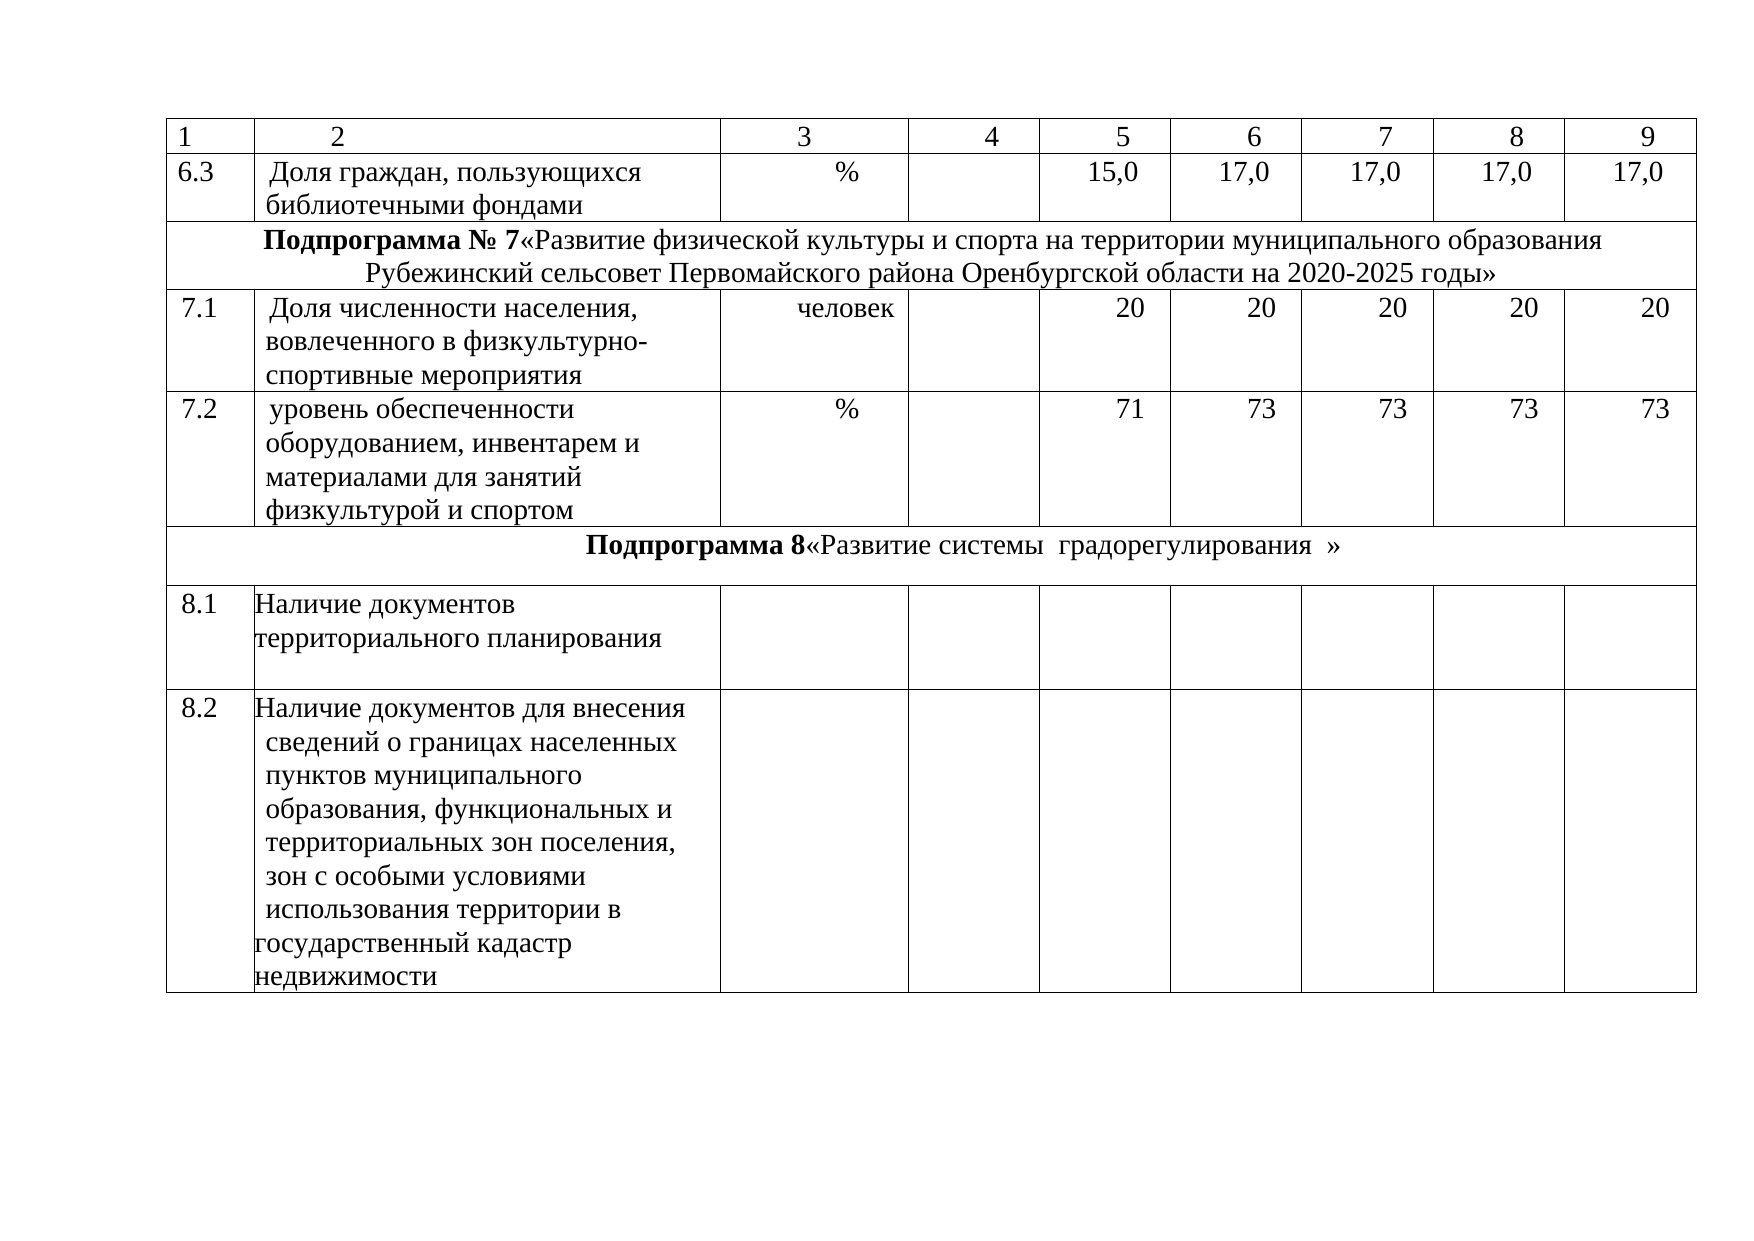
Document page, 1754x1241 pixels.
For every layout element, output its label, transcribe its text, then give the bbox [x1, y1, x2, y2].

table_cell 7.2 [167, 392, 254, 526]
table_header 6 [1171, 119, 1301, 153]
table_cell [909, 290, 1039, 391]
table_header 8 [1434, 119, 1564, 153]
table_cell Наличие документов для внесения сведений о границах населенных пунктов муниципального образования, функциональных и территориальных зон поселения, зон с особыми условиями использования территории в государственный кадастр недвижимости [255, 690, 720, 992]
table_cell 73 [1302, 392, 1433, 526]
table_cell 20 [1040, 290, 1170, 391]
table_cell % [721, 392, 908, 526]
table_cell [909, 690, 1039, 992]
table_header 3 [721, 119, 908, 153]
table_cell [1565, 690, 1696, 992]
table_cell [1434, 586, 1564, 689]
table_cell 20 [1565, 290, 1696, 391]
table_cell % [721, 154, 908, 221]
table_header 9 [1565, 119, 1696, 153]
table_cell [721, 586, 908, 689]
table_header 5 [1040, 119, 1170, 153]
table_cell 8.2 [167, 690, 254, 992]
table_cell 6.3 [167, 154, 254, 221]
table_cell [1040, 690, 1170, 992]
table_cell [1171, 690, 1301, 992]
table_cell 20 [1434, 290, 1564, 391]
table_cell 73 [1565, 392, 1696, 526]
table_header 2 [255, 119, 720, 153]
table_cell [1434, 690, 1564, 992]
table_cell 20 [1302, 290, 1433, 391]
table_cell 8.1 [167, 586, 254, 689]
table_cell 17,0 [1302, 154, 1433, 221]
table_header 1 [167, 119, 254, 153]
table_cell Наличие документов территориального планирования [255, 586, 720, 689]
table_cell Подпрограмма № 7«Развитие физической культуры и спорта на территории муниципального образования Рубежинский сельсовет Первомайского района Оренбургской области на 2020-2025 годы» [167, 222, 1696, 289]
table_cell 7.1 [167, 290, 254, 391]
table_cell 73 [1171, 392, 1301, 526]
table_cell Доля граждан, пользующихся библиотечными фондами [255, 154, 720, 221]
table_cell уровень обеспеченности оборудованием, инвентарем и материалами для занятий физкультурой и спортом [255, 392, 720, 526]
table_cell 17,0 [1171, 154, 1301, 221]
table_cell [909, 154, 1039, 221]
table_cell [1302, 586, 1433, 689]
table_cell Подпрограмма 8«Развитие системы градорегулирования » [167, 527, 1696, 585]
table_cell 73 [1434, 392, 1564, 526]
table_cell 71 [1040, 392, 1170, 526]
table_header 7 [1302, 119, 1433, 153]
table_cell 17,0 [1434, 154, 1564, 221]
table_cell Доля численности населения, вовлеченного в физкультурно-спортивные мероприятия [255, 290, 720, 391]
table_cell [1565, 586, 1696, 689]
table_cell 20 [1171, 290, 1301, 391]
table_cell [909, 392, 1039, 526]
table_cell [721, 690, 908, 992]
table_cell 15,0 [1040, 154, 1170, 221]
table_cell [909, 586, 1039, 689]
table_cell [1302, 690, 1433, 992]
table_cell [1040, 586, 1170, 689]
table_cell 17,0 [1565, 154, 1696, 221]
table_cell [1171, 586, 1301, 689]
table_header 4 [909, 119, 1039, 153]
table_cell человек [721, 290, 908, 391]
